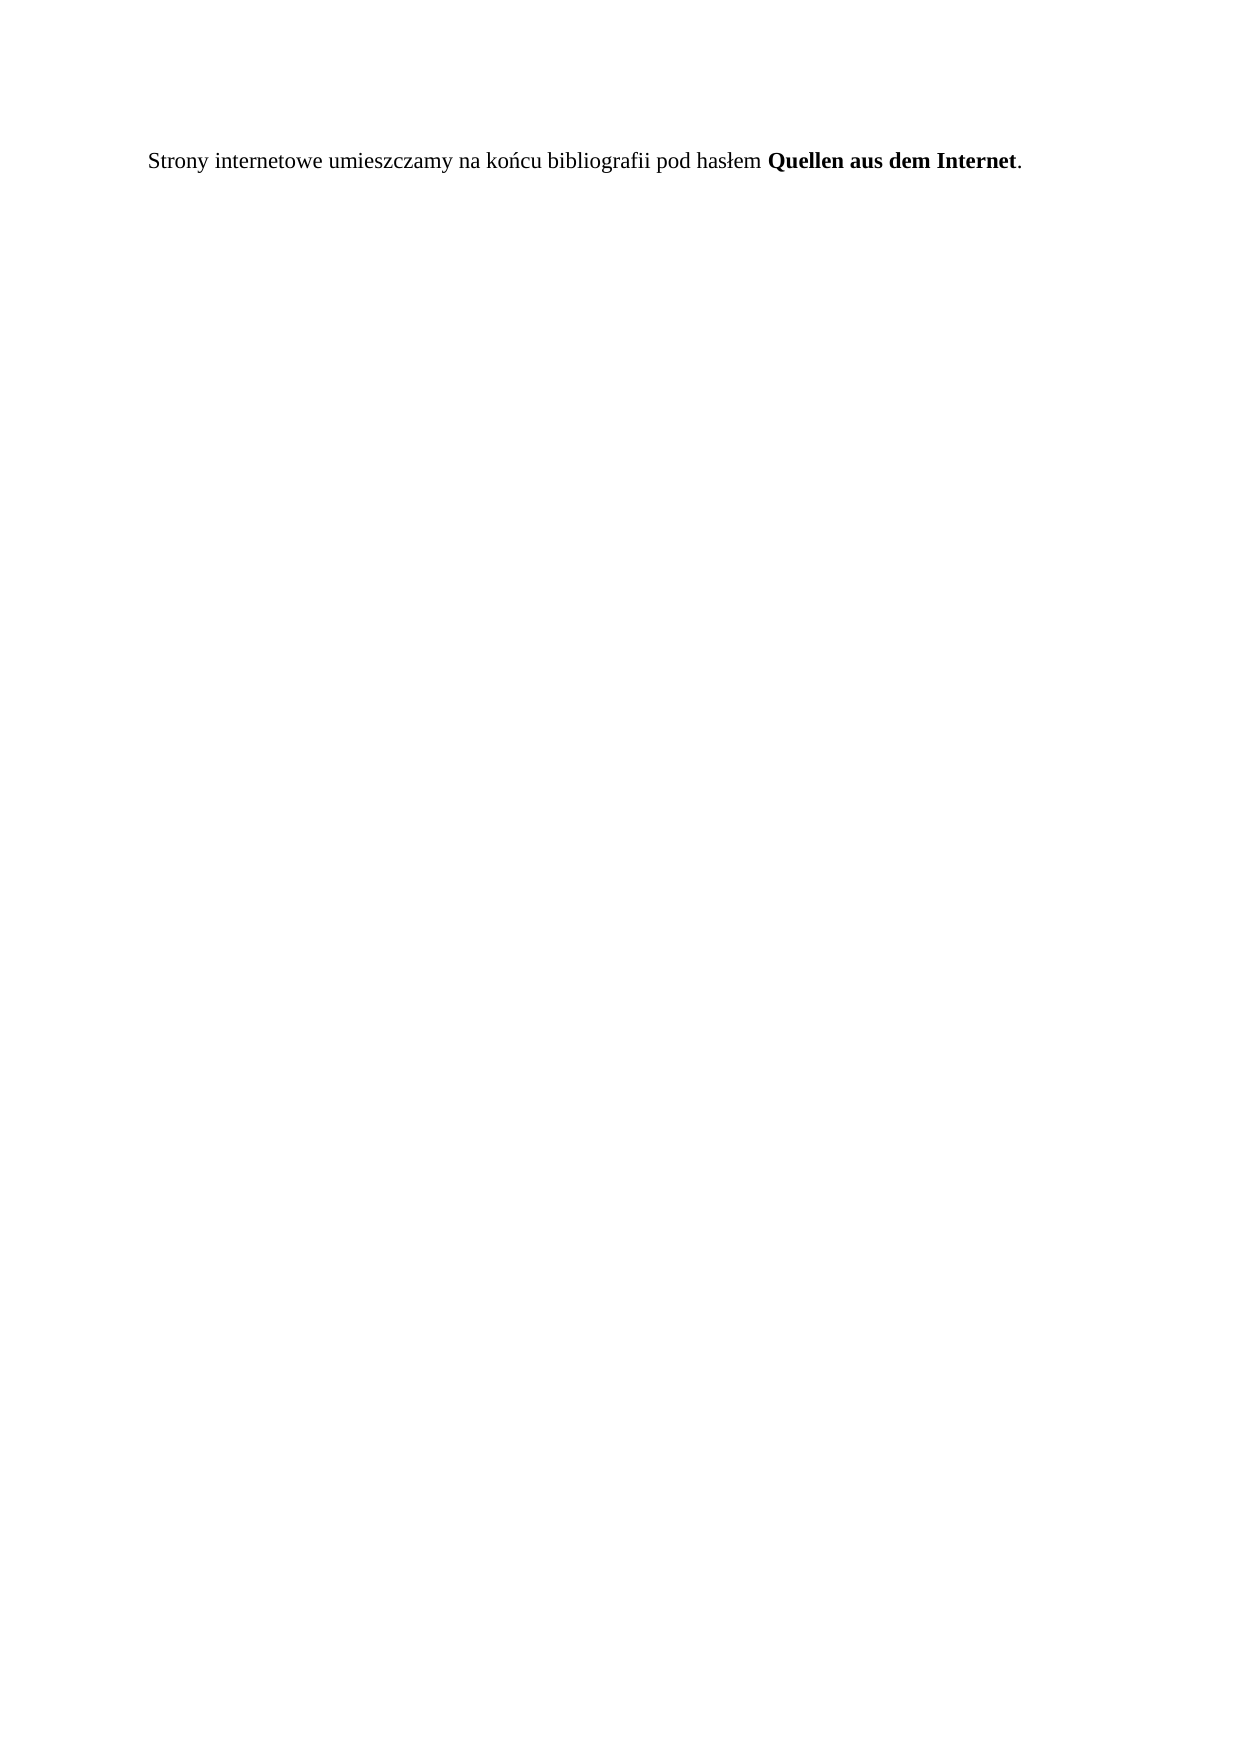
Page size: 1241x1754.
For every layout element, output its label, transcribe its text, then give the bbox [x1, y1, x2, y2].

text Strony internetowe umieszczamy na końcu bibliografii pod hasłem Quellen aus dem Internet. [148, 148, 1093, 174]
